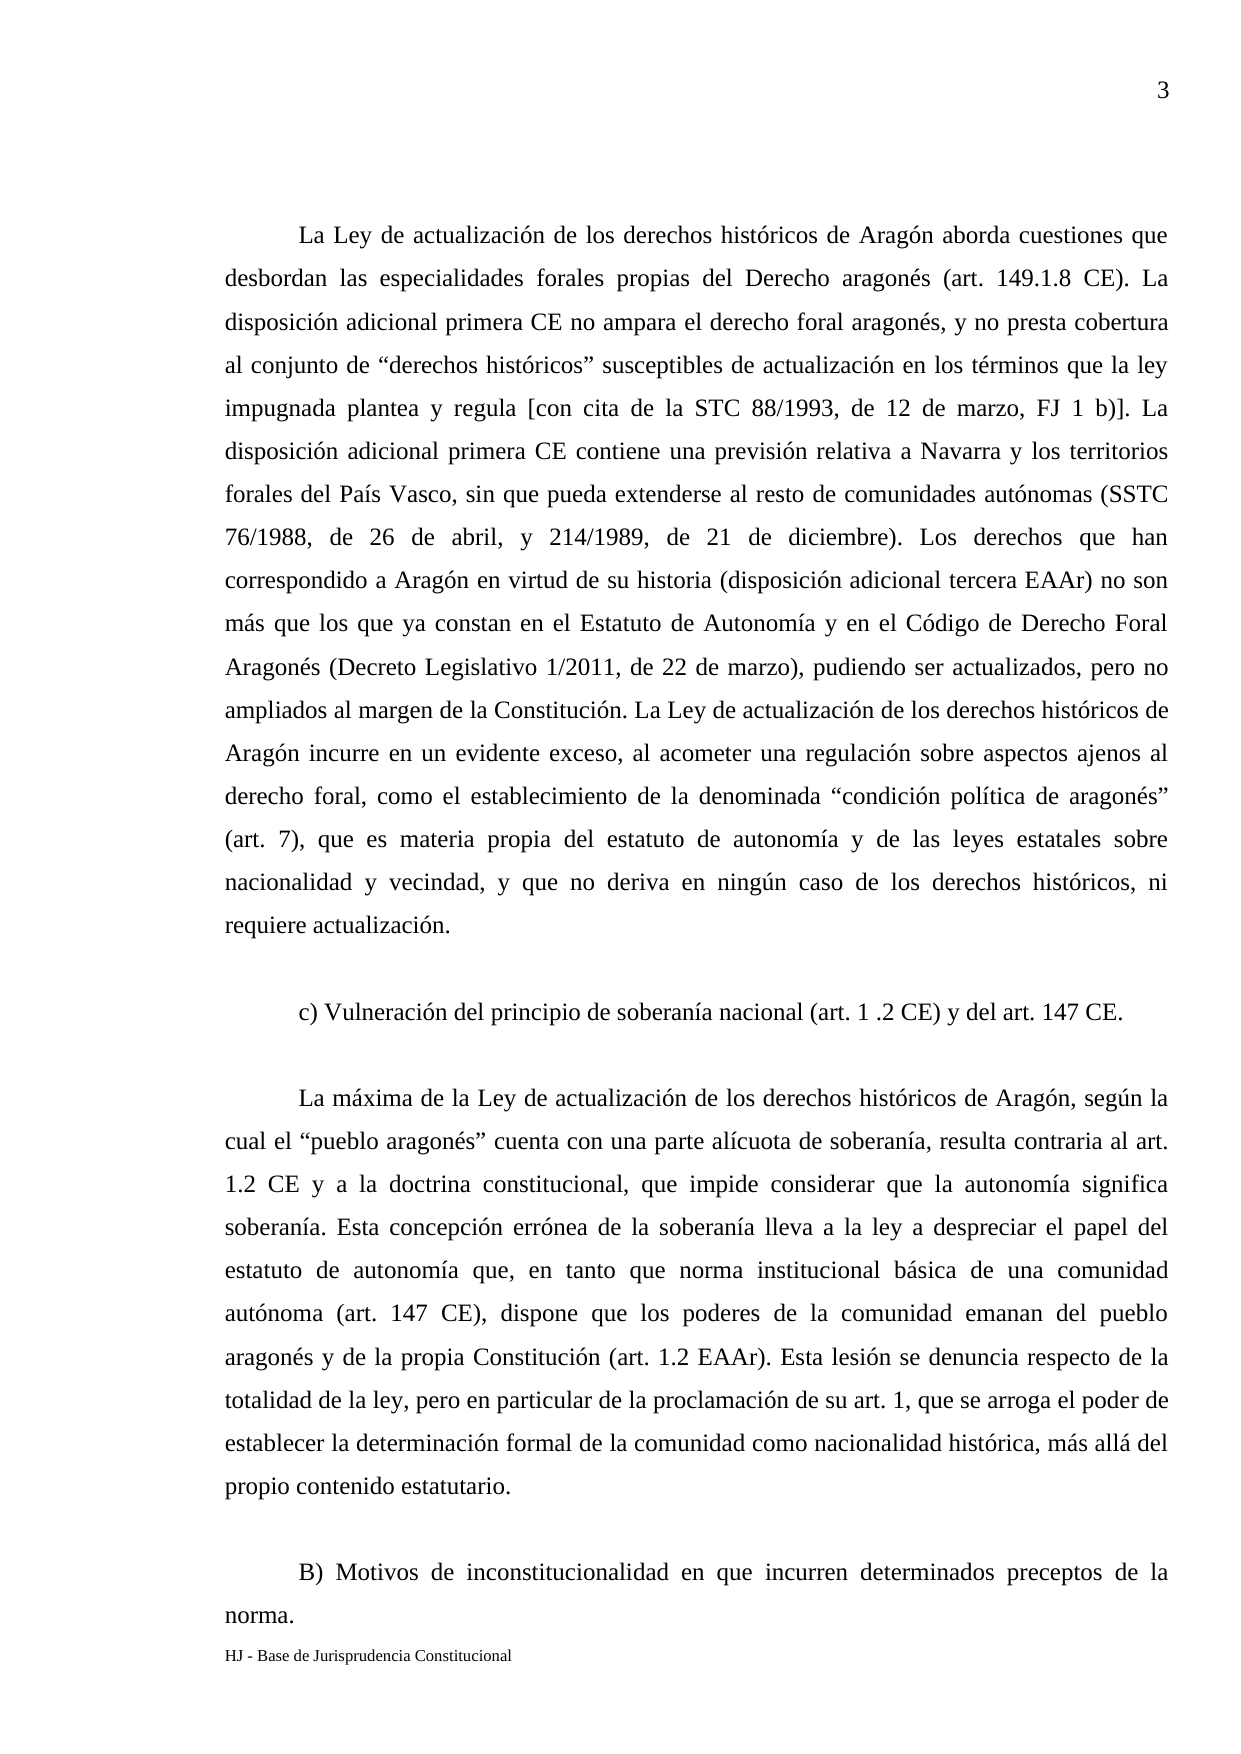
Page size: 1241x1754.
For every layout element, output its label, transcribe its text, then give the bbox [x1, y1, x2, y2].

text c) Vulneración del principio de soberanía nacional (art. 1 .2 CE) y del art. 147 CE. [224, 997, 1169, 1025]
text B) Motivos de inconstitucionalidad en que incurren determinados preceptos de la norma. [224, 1557, 1169, 1629]
text La Ley de actualización de los derechos históricos de Aragón aborda cuestiones que desbordan las especialidades forales propias del Derecho aragonés (art. 149.1.8 CE). La disposición adicional primera CE no ampara el derecho foral aragonés, y no presta cobertura al conjunto de “derechos históricos” susceptibles de actualización en los términos que la ley impugnada plantea y regula [con cita de la STC 88/1993, de 12 de marzo, FJ 1 b)]. La disposición adicional primera CE contiene una previsión relativa a Navarra y los territorios forales del País Vasco, sin que pueda extenderse al resto de comunidades autónomas (SSTC 76/1988, de 26 de abril, y 214/1989, de 21 de diciembre). Los derechos que han correspondido a Aragón en virtud de su historia (disposición adicional tercera EAAr) no son más que los que ya constan en el Estatuto de Autonomía y en el Código de Derecho Foral Aragonés (Decreto Legislativo 1/2011, de 22 de marzo), pudiendo ser actualizados, pero no ampliados al margen de la Constitución. La Ley de actualización de los derechos históricos de Aragón incurre en un evidente exceso, al acometer una regulación sobre aspectos ajenos al derecho foral, como el establecimiento de la denominada “condición política de aragonés” (art. 7), que es materia propia del estatuto de autonomía y de las leyes estatales sobre nacionalidad y vecindad, y que no deriva en ningún caso de los derechos históricos, ni requiere actualización. [224, 220, 1169, 939]
text La máxima de la Ley de actualización de los derechos históricos de Aragón, según la cual el “pueblo aragonés” cuenta con una parte alícuota de soberanía, resulta contraria al art. 1.2 CE y a la doctrina constitucional, que impide considerar que la autonomía significa soberanía. Esta concepción errónea de la soberanía lleva a la ley a despreciar el papel del estatuto de autonomía que, en tanto que norma institucional básica de una comunidad autónoma (art. 147 CE), dispone que los poderes de la comunidad emanan del pueblo aragonés y de la propia Constitución (art. 1.2 EAAr). Esta lesión se denuncia respecto de la totalidad de la ley, pero en particular de la proclamación de su art. 1, que se arroga el poder de establecer la determinación formal de la comunidad como nacionalidad histórica, más allá del propio contenido estatutario. [224, 1083, 1169, 1500]
